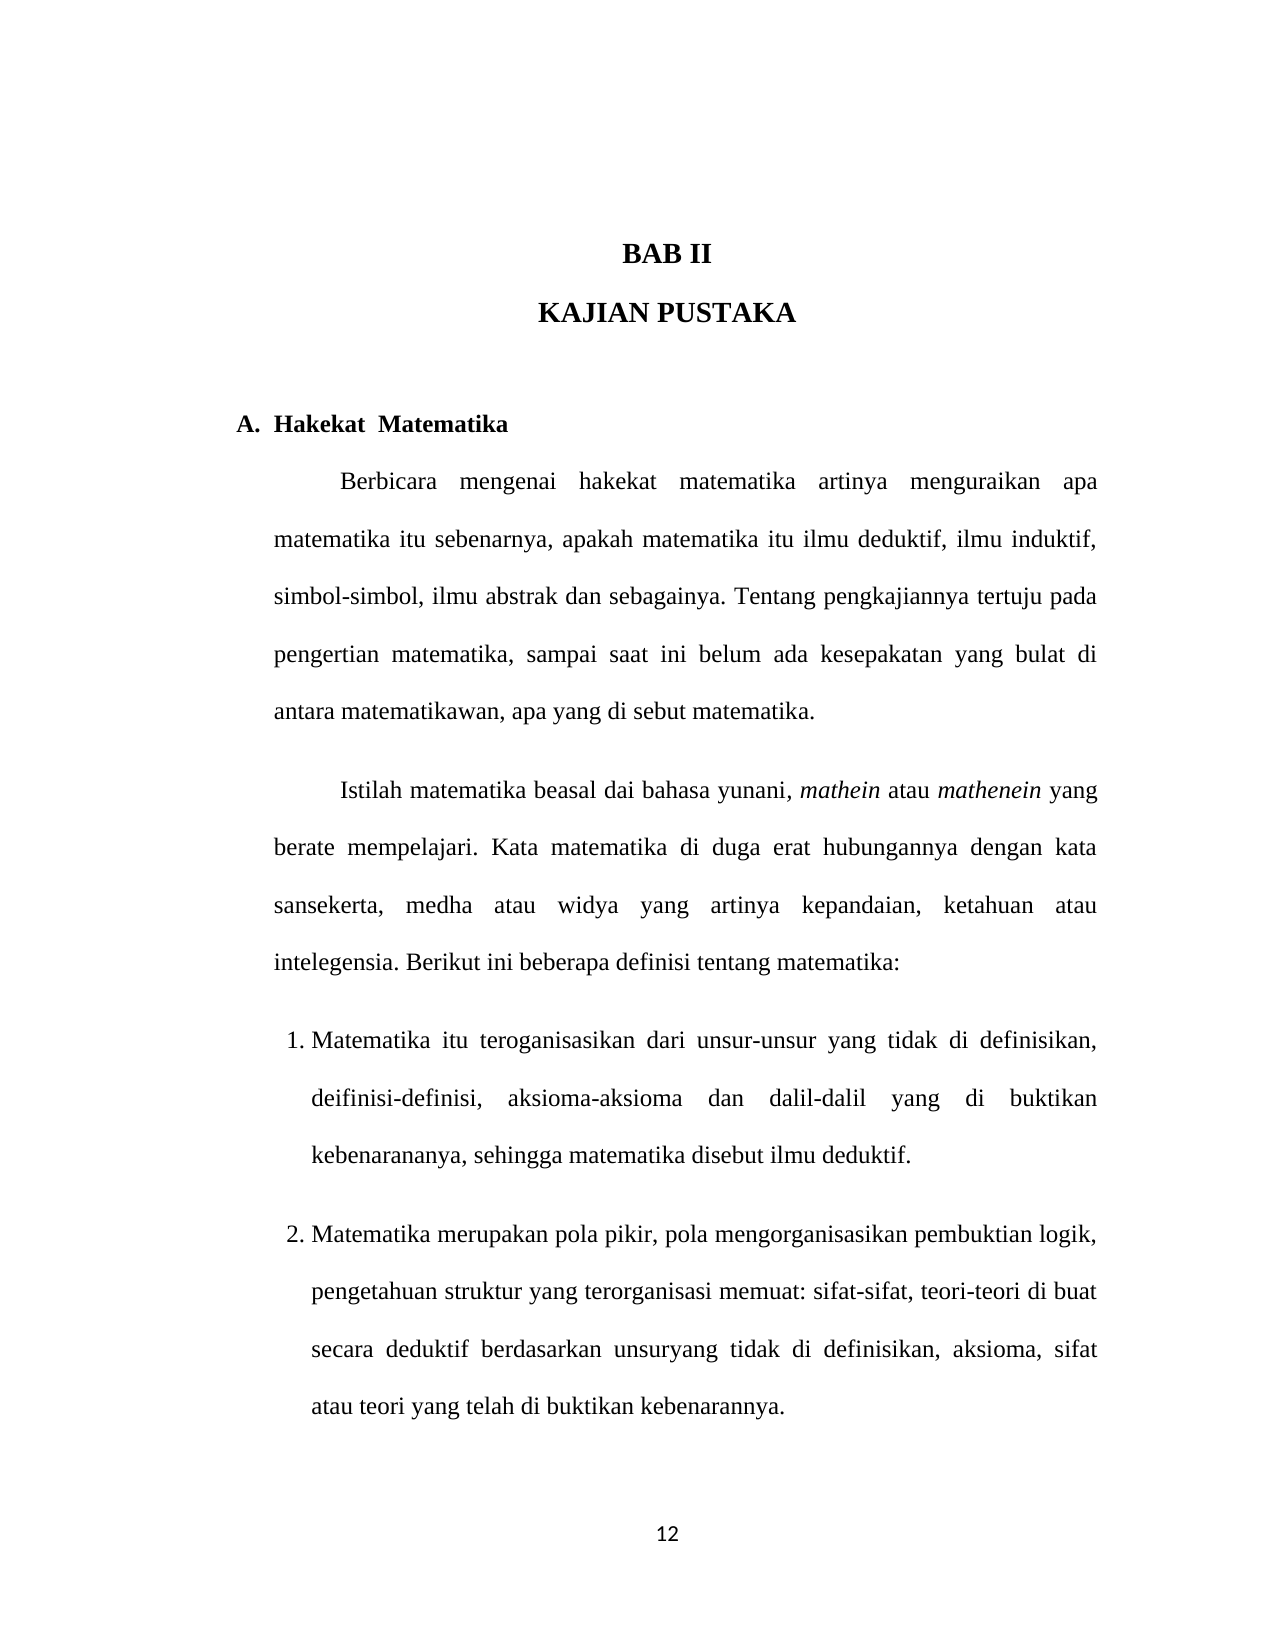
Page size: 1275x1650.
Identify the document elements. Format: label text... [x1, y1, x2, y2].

text BAB II [236, 236, 1098, 270]
list Hakekat Matematika [236, 409, 1098, 438]
text Berbicara mengenai hakekat matematika artinya menguraikan apa matematika itu sebenarnya, apakah matematika itu ilmu deduktif, ilmu induktif, simbol-simbol, ilmu abstrak dan sebagainya. Tentang pengkajiannya tertuju pada pengertian matematika, sampai saat ini belum ada kesepakatan yang bulat di antara matematikawan, apa yang di sebut matematika. [274, 466, 1098, 725]
list Matematika itu teroganisasikan dari unsur-unsur yang tidak di definisikan, deifinisi-definisi, aksioma-aksioma dan dalil-dalil yang di buktikan kebenarananya, sehingga matematika disebut ilmu deduktif. [286, 1026, 1098, 1169]
text KAJIAN PUSTAKA [236, 296, 1098, 329]
text Istilah matematika beasal dai bahasa yunani, mathein atau mathenein yang berate mempelajari. Kata matematika di duga erat hubungannya dengan kata sansekerta, medha atau widya yang artinya kepandaian, ketahuan atau intelegensia. Berikut ini beberapa definisi tentang matematika: [274, 775, 1098, 976]
list Matematika merupakan pola pikir, pola mengorganisasikan pembuktian logik, pengetahuan struktur yang terorganisasi memuat: sifat-sifat, teori-teori di buat secara deduktif berdasarkan unsuryang tidak di definisikan, aksioma, sifat atau teori yang telah di buktikan kebenarannya. [286, 1219, 1098, 1420]
